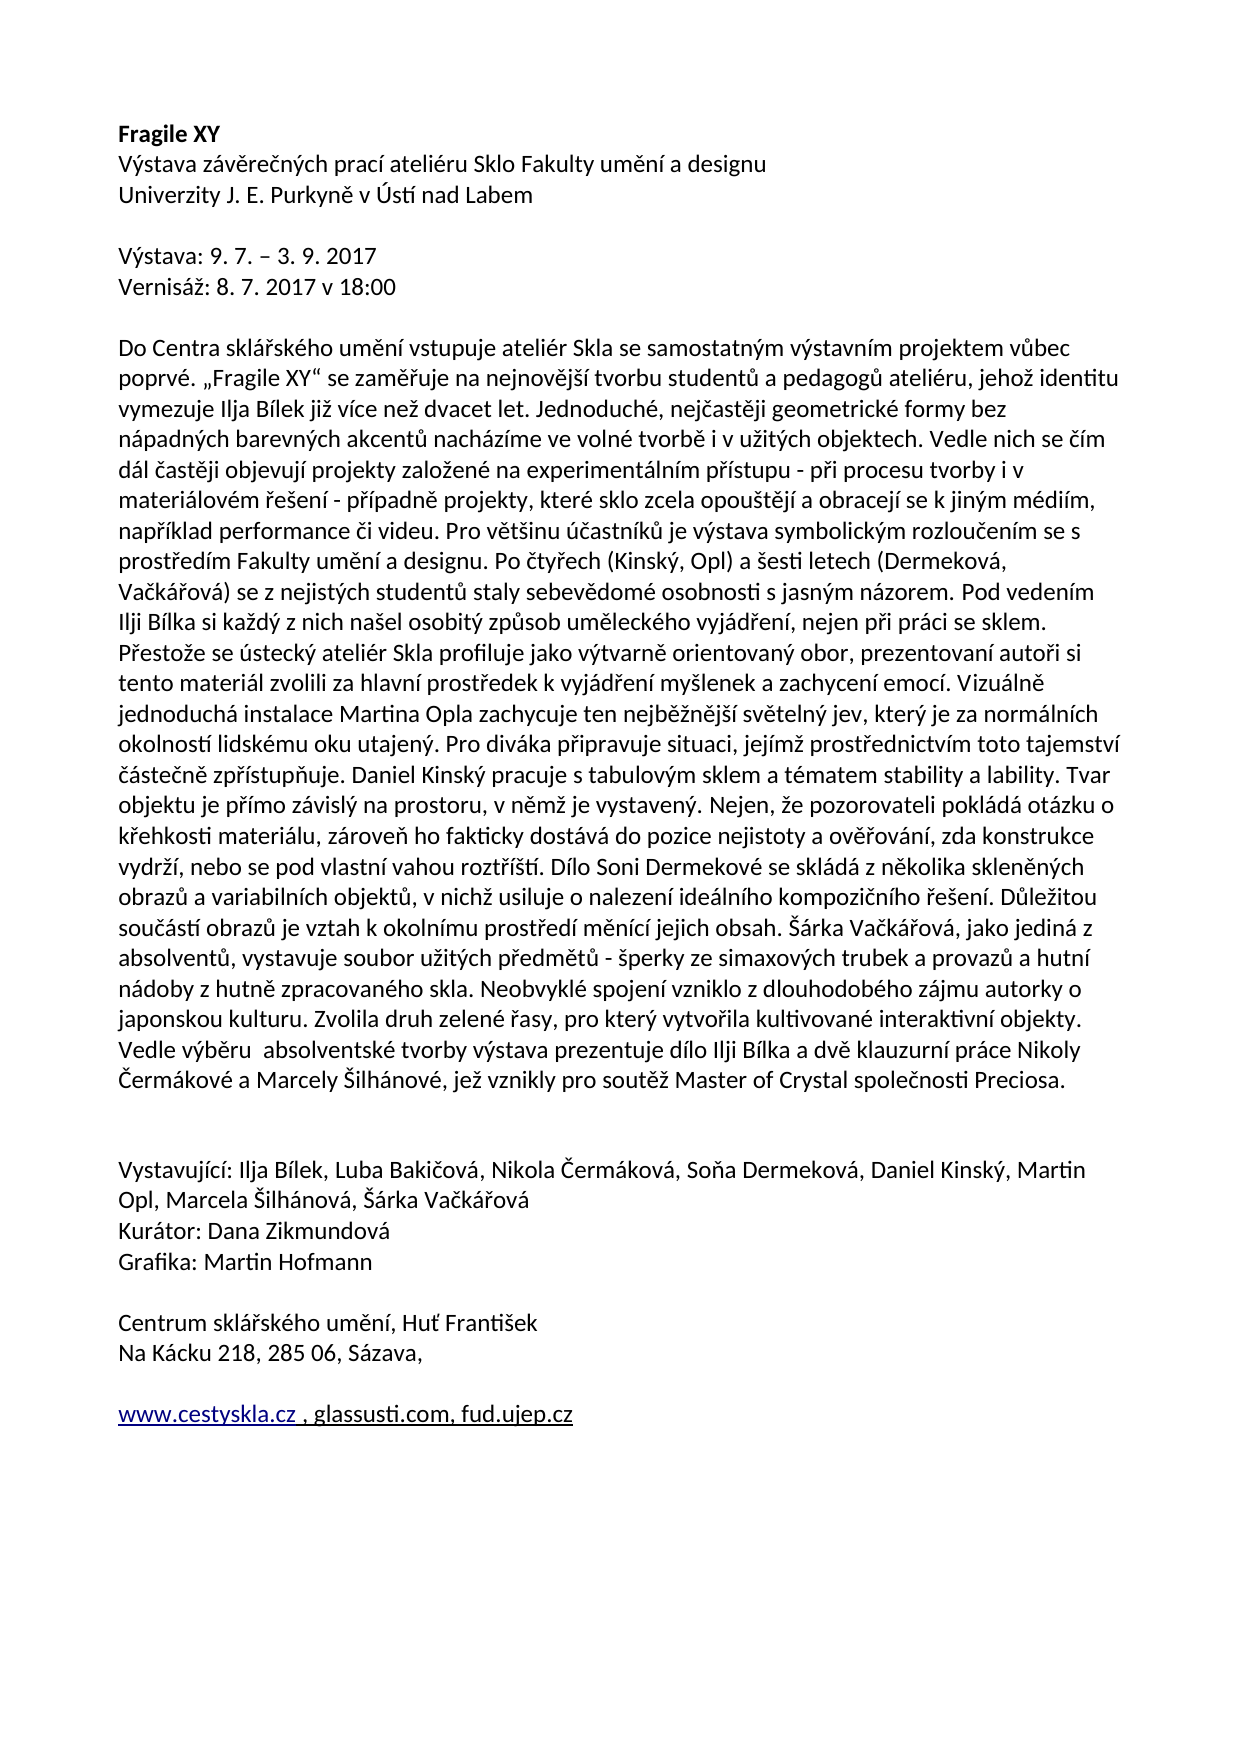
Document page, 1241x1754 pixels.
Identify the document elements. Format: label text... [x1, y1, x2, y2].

text Centrum sklářského umění, Huť František Na Kácku 218, 285 06, Sázava, www.cestyskla.cz , glassusti.com, fud.ujep.cz [118, 1276, 1122, 1518]
text Vystavující: Ilja Bílek, Luba Bakičová, Nikola Čermáková, Soňa Dermeková, Daniel Kinský, Martin Opl, Marcela Šilhánová, Šárka Vačkářová Kurátor: Dana Zikmundová Grafika: Martin Hofmann [118, 1123, 1122, 1276]
text Výstava: 9. 7. – 3. 9. 2017 Vernisáž: 8. 7. 2017 v 18:00 Do Centra sklářského umění vstupuje ateliér Skla se samostatným výstavním projektem vůbec poprvé. „Fragile XY“ se zaměřuje na nejnovější tvorbu studentů a pedagogů ateliéru, jehož identitu vymezuje Ilja Bílek již více než dvacet let. Jednoduché, nejčastěji geometrické formy bez nápadných barevných akcentů nacházíme ve volné tvorbě i v užitých objektech. Vedle nich se čím dál častěji objevují projekty založené na experimentálním přístupu - při procesu tvorby i v materiálovém řešení - případně projekty, které sklo zcela opouštějí a obracejí se k jiným médiím, například performance či videu. Pro většinu účastníků je výstava symbolickým rozloučením se s prostředím Fakulty umění a designu. Po čtyřech (Kinský, Opl) a šesti letech (Dermeková, Vačkářová) se z nejistých studentů staly sebevědomé osobnosti s jasným názorem. Pod vedením Ilji Bílka si každý z nich našel osobitý způsob uměleckého vyjádření, nejen při práci se sklem. Přestože se ústecký ateliér Skla profiluje jako výtvarně orientovaný obor, prezentovaní autoři si tento materiál zvolili za hlavní prostředek k vyjádření myšlenek a zachycení emocí. Vizuálně jednoduchá instalace Martina Opla zachycuje ten nejběžnější světelný jev, který je za normálních okolností lidskému oku utajený. Pro diváka připravuje situaci, jejímž prostřednictvím toto tajemství částečně zpřístupňuje. Daniel Kinský pracuje s tabulovým sklem a tématem stability a lability. Tvar objektu je přímo závislý na prostoru, v němž je vystavený. Nejen, že pozorovateli pokládá otázku o křehkosti materiálu, zároveň ho fakticky dostává do pozice nejistoty a ověřování, zda konstrukce vydrží, nebo se pod vlastní vahou roztříští. Dílo Soni Dermekové se skládá z několika skleněných obrazů a variabilních objektů, v nichž usiluje o nalezení ideálního kompozičního řešení. Důležitou součástí obrazů je vztah k okolnímu prostředí měnící jejich obsah. Šárka Vačkářová, jako jediná z absolventů, vystavuje soubor užitých předmětů - šperky ze simaxových trubek a provazů a hutní nádoby z hutně zpracovaného skla. Neobvyklé spojení vzniklo z dlouhodobého zájmu autorky o japonskou kulturu. Zvolila druh zelené řasy, pro který vytvořila kultivované interaktivní objekty. Vedle výběru absolventské tvorby výstava prezentuje dílo Ilji Bílka a dvě klauzurní práce Nikoly Čermákové a Marcely Šilhánové, jež vznikly pro soutěž Master of Crystal společnosti Preciosa. [118, 240, 1122, 1095]
text Fragile XY Výstava závěrečných prací ateliéru Sklo Fakulty umění a designu Univerzity J. E. Purkyně v Ústí nad Labem [220, 118, 1122, 210]
